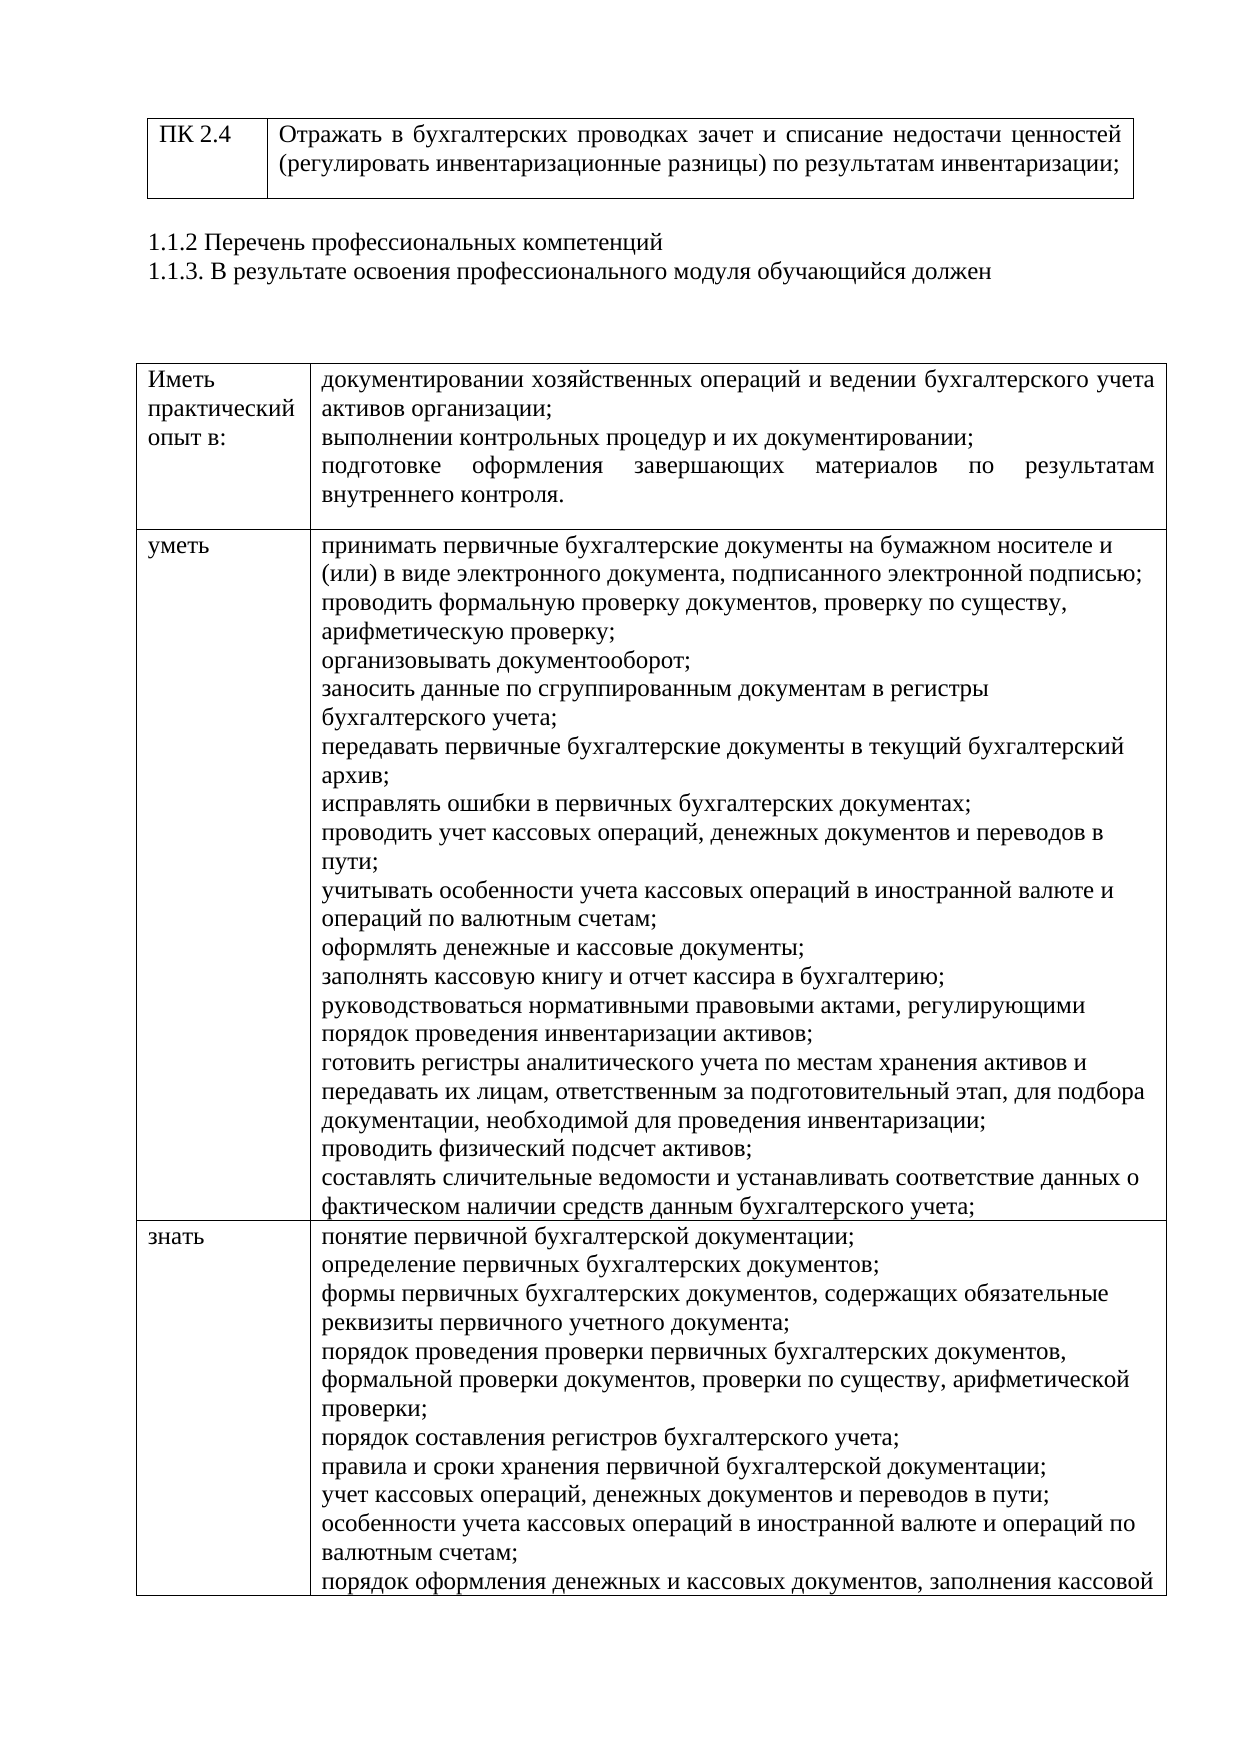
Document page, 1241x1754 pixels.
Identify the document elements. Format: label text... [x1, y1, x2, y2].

text 1.1.2 Перечень профессиональных компетенций [148, 227, 1152, 256]
table_cell уметь [137, 530, 310, 1220]
table_header документировании хозяйственных операций и ведении бухгалтерского учета активов организации; выполнении контрольных процедур и их документировании; подготовке оформления завершающих материалов по результатам внутреннего контроля. [311, 364, 1166, 529]
text 1.1.3. В результате освоения профессионального модуля обучающийся должен [148, 256, 1152, 285]
table_cell принимать первичные бухгалтерские документы на бумажном носителе и (или) в виде электронного документа, подписанного электронной подписью; проводить формальную проверку документов, проверку по существу, арифметическую проверку; организовывать документооборот; заносить данные по сгруппированным документам в регистры бухгалтерского учета; передавать первичные бухгалтерские документы в текущий бухгалтерский архив; исправлять ошибки в первичных бухгалтерских документах; проводить учет кассовых операций, денежных документов и переводов в пути; учитывать особенности учета кассовых операций в иностранной валюте и операций по валютным счетам; оформлять денежные и кассовые документы; заполнять кассовую книгу и отчет кассира в бухгалтерию; руководствоваться нормативными правовыми актами, регулирующими порядок проведения инвентаризации активов; готовить регистры аналитического учета по местам хранения активов и передавать их лицам, ответственным за подготовительный этап, для подбора документации, необходимой для проведения инвентаризации; проводить физический подсчет активов; составлять сличительные ведомости и устанавливать соответствие данных о фактическом наличии средств данным бухгалтерского учета; [311, 530, 1166, 1220]
table_cell Отражать в бухгалтерских проводках зачет и списание недостачи ценностей (регулировать инвентаризационные разницы) по результатам инвентаризации; [268, 119, 1133, 197]
table_cell знать [137, 1221, 310, 1594]
table_cell ПК 2.4 [148, 119, 267, 197]
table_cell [311, 1221, 1166, 1594]
table_header Иметь практический опыт в: [137, 364, 310, 529]
